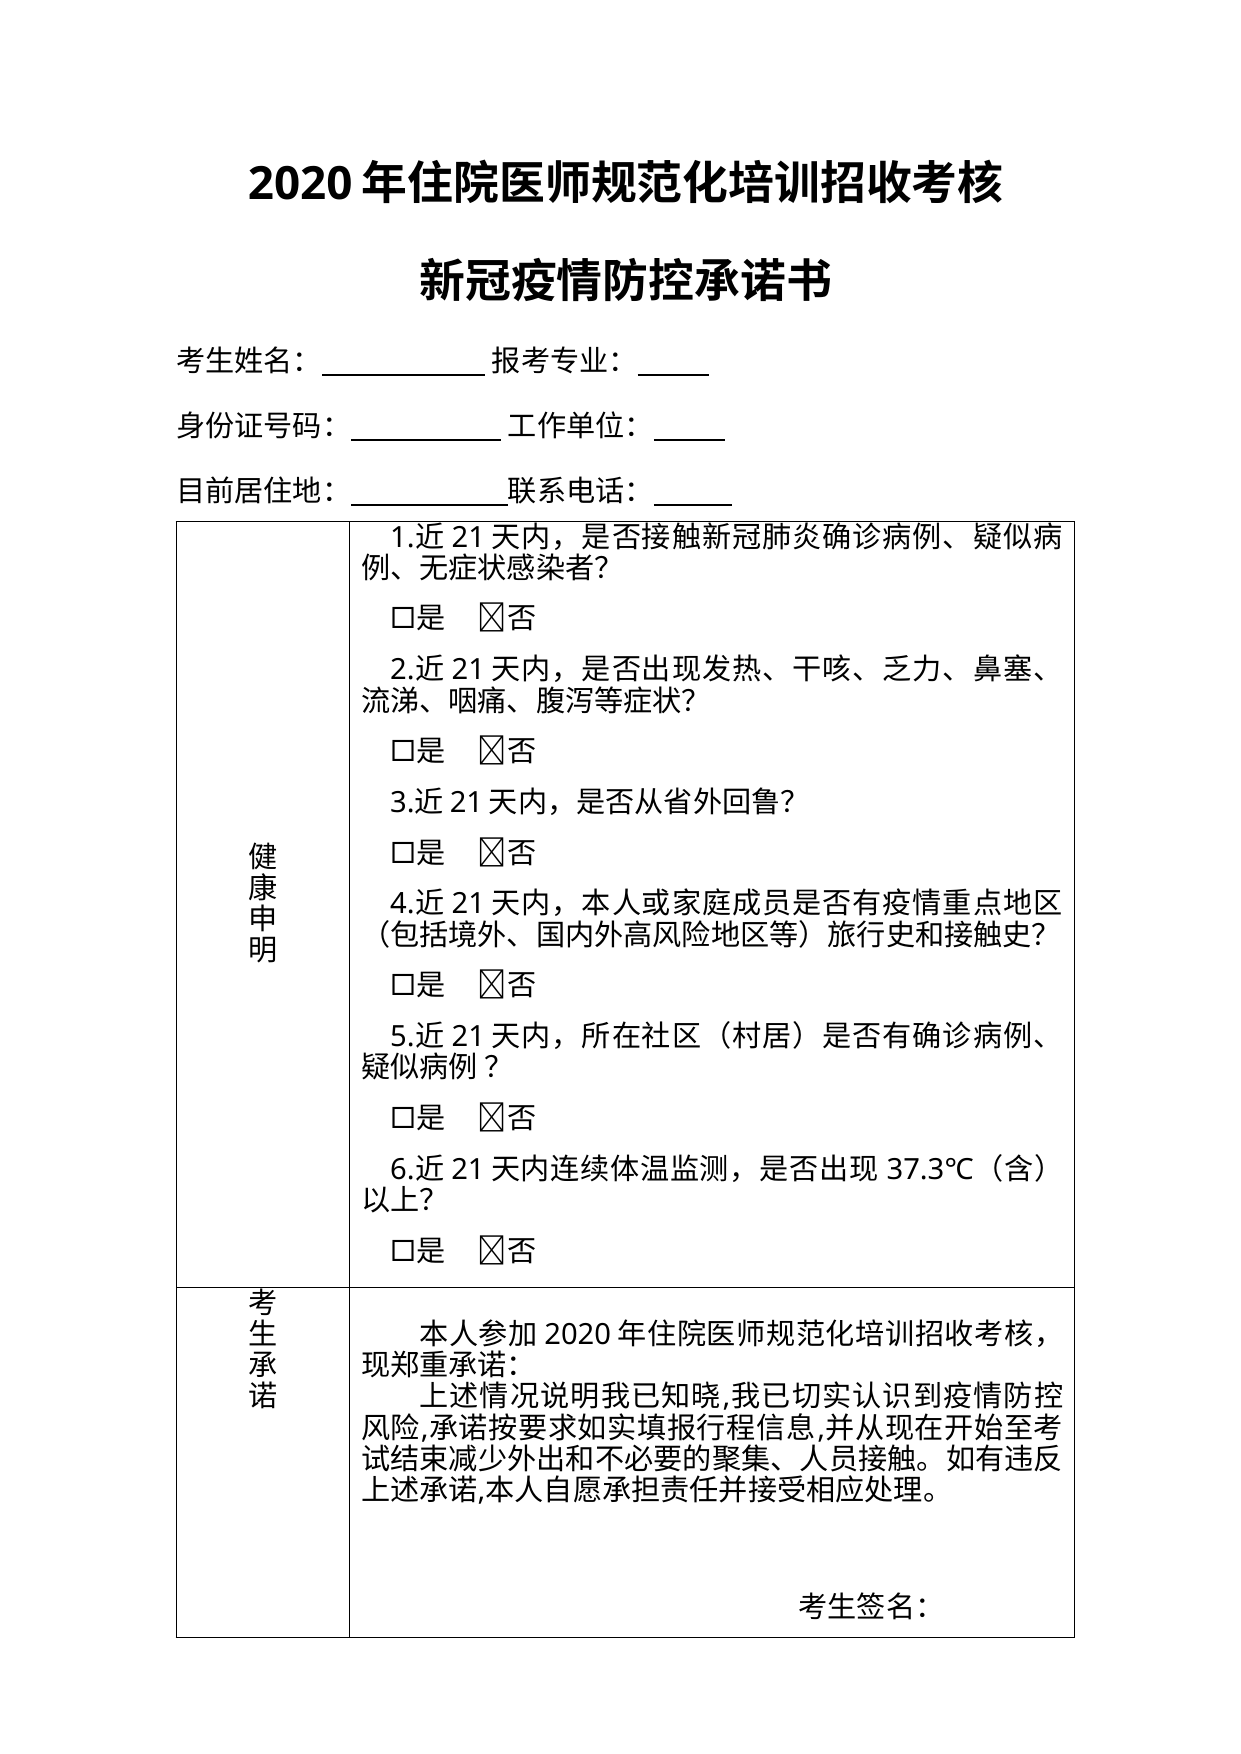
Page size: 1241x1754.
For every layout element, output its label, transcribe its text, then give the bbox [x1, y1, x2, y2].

text 考生姓名： 报考专业： [176, 326, 1075, 391]
table_header 健 康 申 明 [177, 522, 349, 1287]
text 新冠疫情防控承诺书 [176, 228, 1075, 326]
text 2020年住院医师规范化培训招收考核 [176, 131, 1075, 228]
text 目前居住地： 联系电话： [176, 456, 1075, 521]
table_header 1.近21天内，是否接触新冠肺炎确诊病例、疑似病例、无症状感染者？ 是 否 2.近21天内，是否出现发热、干咳、乏力、鼻塞、流涕、咽痛、腹泻等症状？ 是 否 3.近21天内，是否从省外回鲁？ 是 否 4.近21天内，本人或家庭成员是否有疫情重点地区（包括境外、国内外高风险地区等）旅行史和接触史？ 是 否 5.近21天内，所在社区（村居）是否有确诊病例、疑似病例 ？ 是 否 6.近21天内连续体温监测，是否出现37.3℃（含）以上？ 是 否 [350, 522, 1074, 1287]
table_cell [350, 1288, 1074, 1637]
text 身份证号码： 工作单位： [176, 391, 1075, 456]
table_cell 考 生 承 诺 [177, 1288, 349, 1637]
